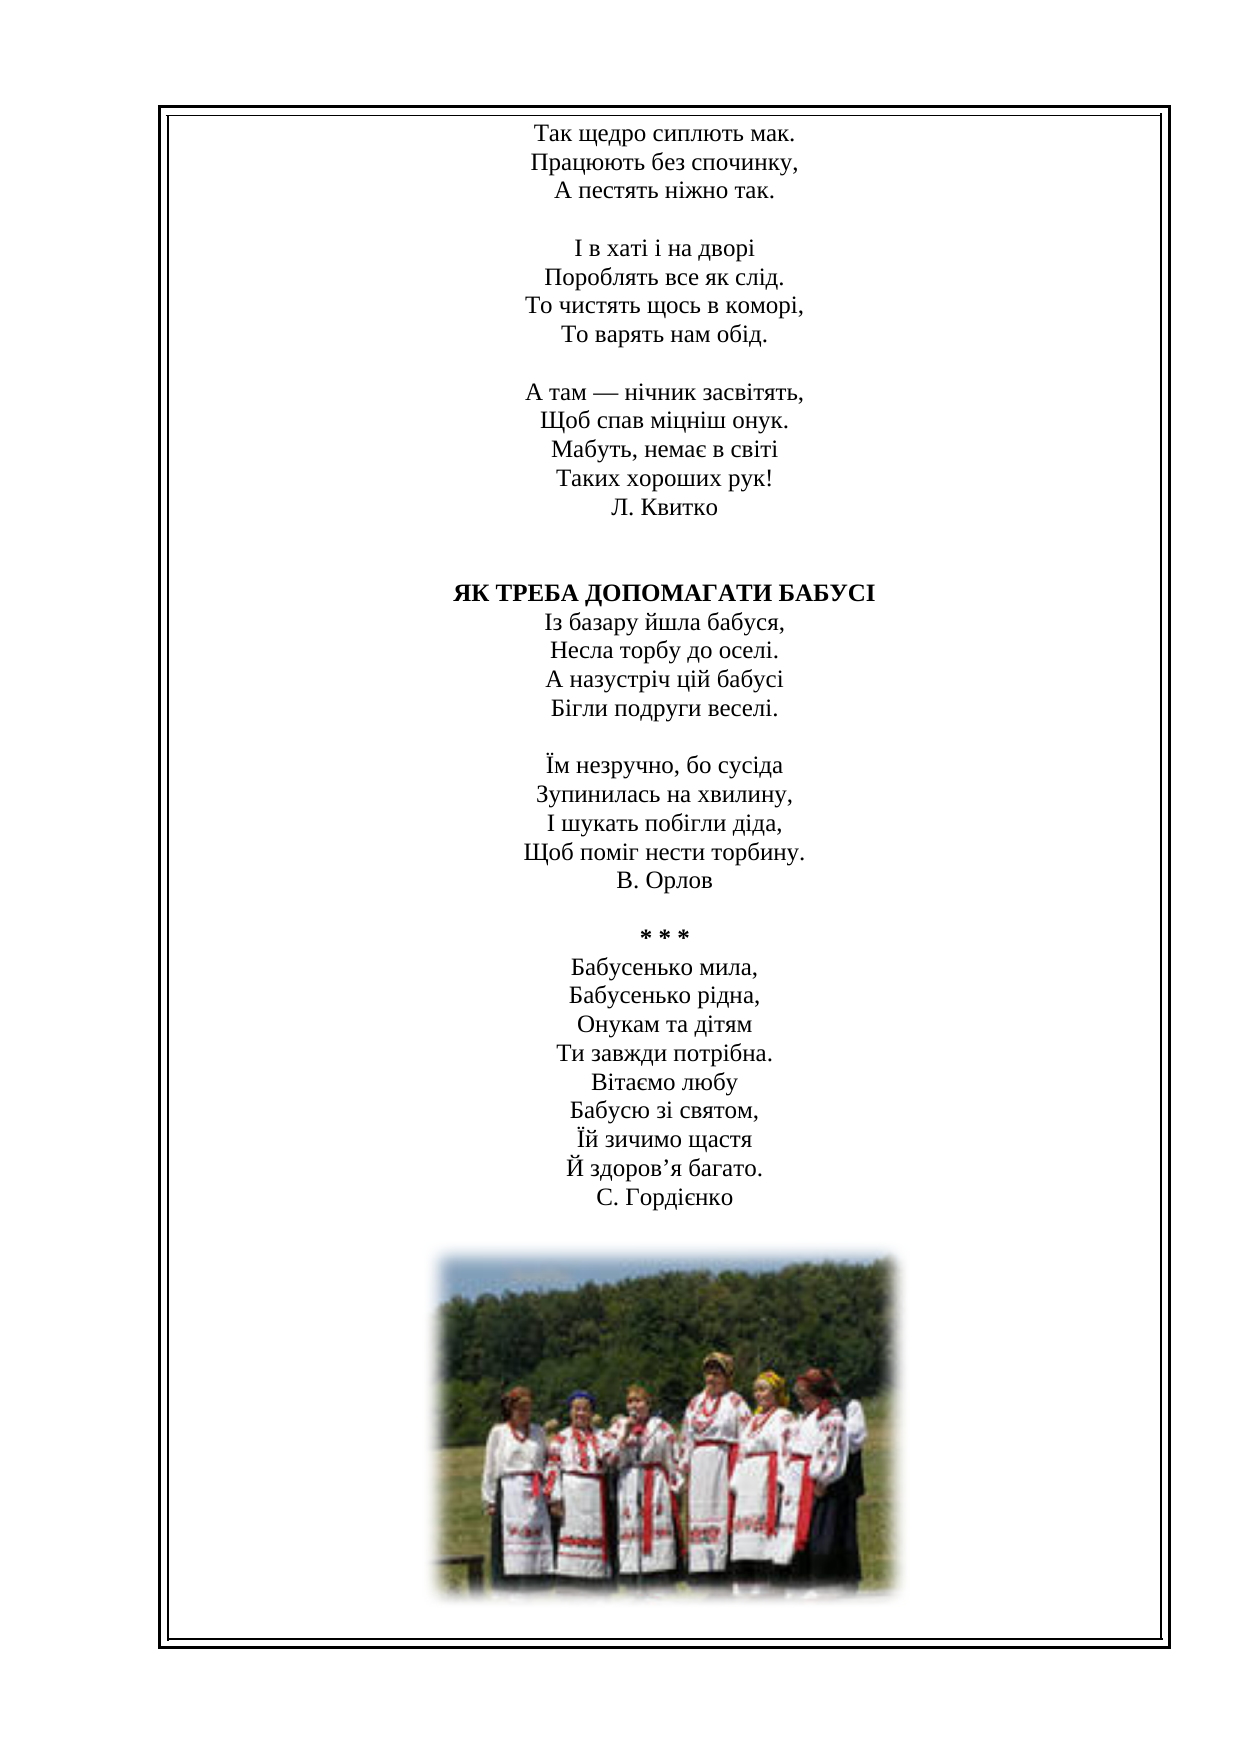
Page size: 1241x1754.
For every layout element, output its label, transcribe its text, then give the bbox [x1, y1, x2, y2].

text * * * [177, 923, 1152, 952]
text Їй зичимо щастя [177, 1124, 1152, 1153]
text Бабусенько рідна, [177, 981, 1152, 1009]
text Їм незручно, бо сусіда [177, 751, 1152, 779]
text Онукам та дітям [177, 1009, 1152, 1038]
text Мабуть, немає в світі [177, 434, 1152, 463]
text Так щедро сиплють мак. [177, 118, 1152, 147]
text Ти завжди потрібна. [177, 1038, 1152, 1067]
text А пестять ніжно так. [177, 176, 1152, 204]
text С. Гордієнко [177, 1182, 1152, 1211]
text А там — нічник засвітять, [177, 377, 1152, 406]
text І в хаті і на дворі [177, 233, 1152, 262]
text То чистять щось в коморі, [177, 291, 1152, 319]
text Зупинилась на хвилину, [177, 779, 1152, 808]
text Таких хороших рук! [177, 463, 1152, 492]
text Пороблять все як слід. [177, 262, 1152, 291]
text Бігли подруги веселі. [177, 693, 1152, 722]
text І шукать побігли діда, [177, 808, 1152, 837]
text Працюють без спочинку, [177, 147, 1152, 176]
text Л. Квитко [177, 492, 1152, 521]
text Щоб спав міцніш онук. [177, 406, 1152, 434]
text Із базару йшла бабуся, [177, 607, 1152, 636]
text Бабусенько мила, [177, 952, 1152, 981]
text То варять нам обід. [177, 319, 1152, 348]
text А назустріч цій бабусі [177, 664, 1152, 693]
text В. Орлов [177, 866, 1152, 894]
text Бабусю зі святом, [177, 1096, 1152, 1124]
text Вітаємо любу [177, 1067, 1152, 1096]
text ЯК ТРЕБА ДОПОМАГАТИ БАБУСІ [177, 578, 1152, 607]
text Несла торбу до оселі. [177, 636, 1152, 664]
text Й здоров’я багато. [177, 1153, 1152, 1182]
text Щоб поміг нести торбину. [177, 837, 1152, 866]
picture [451, 1268, 881, 1580]
